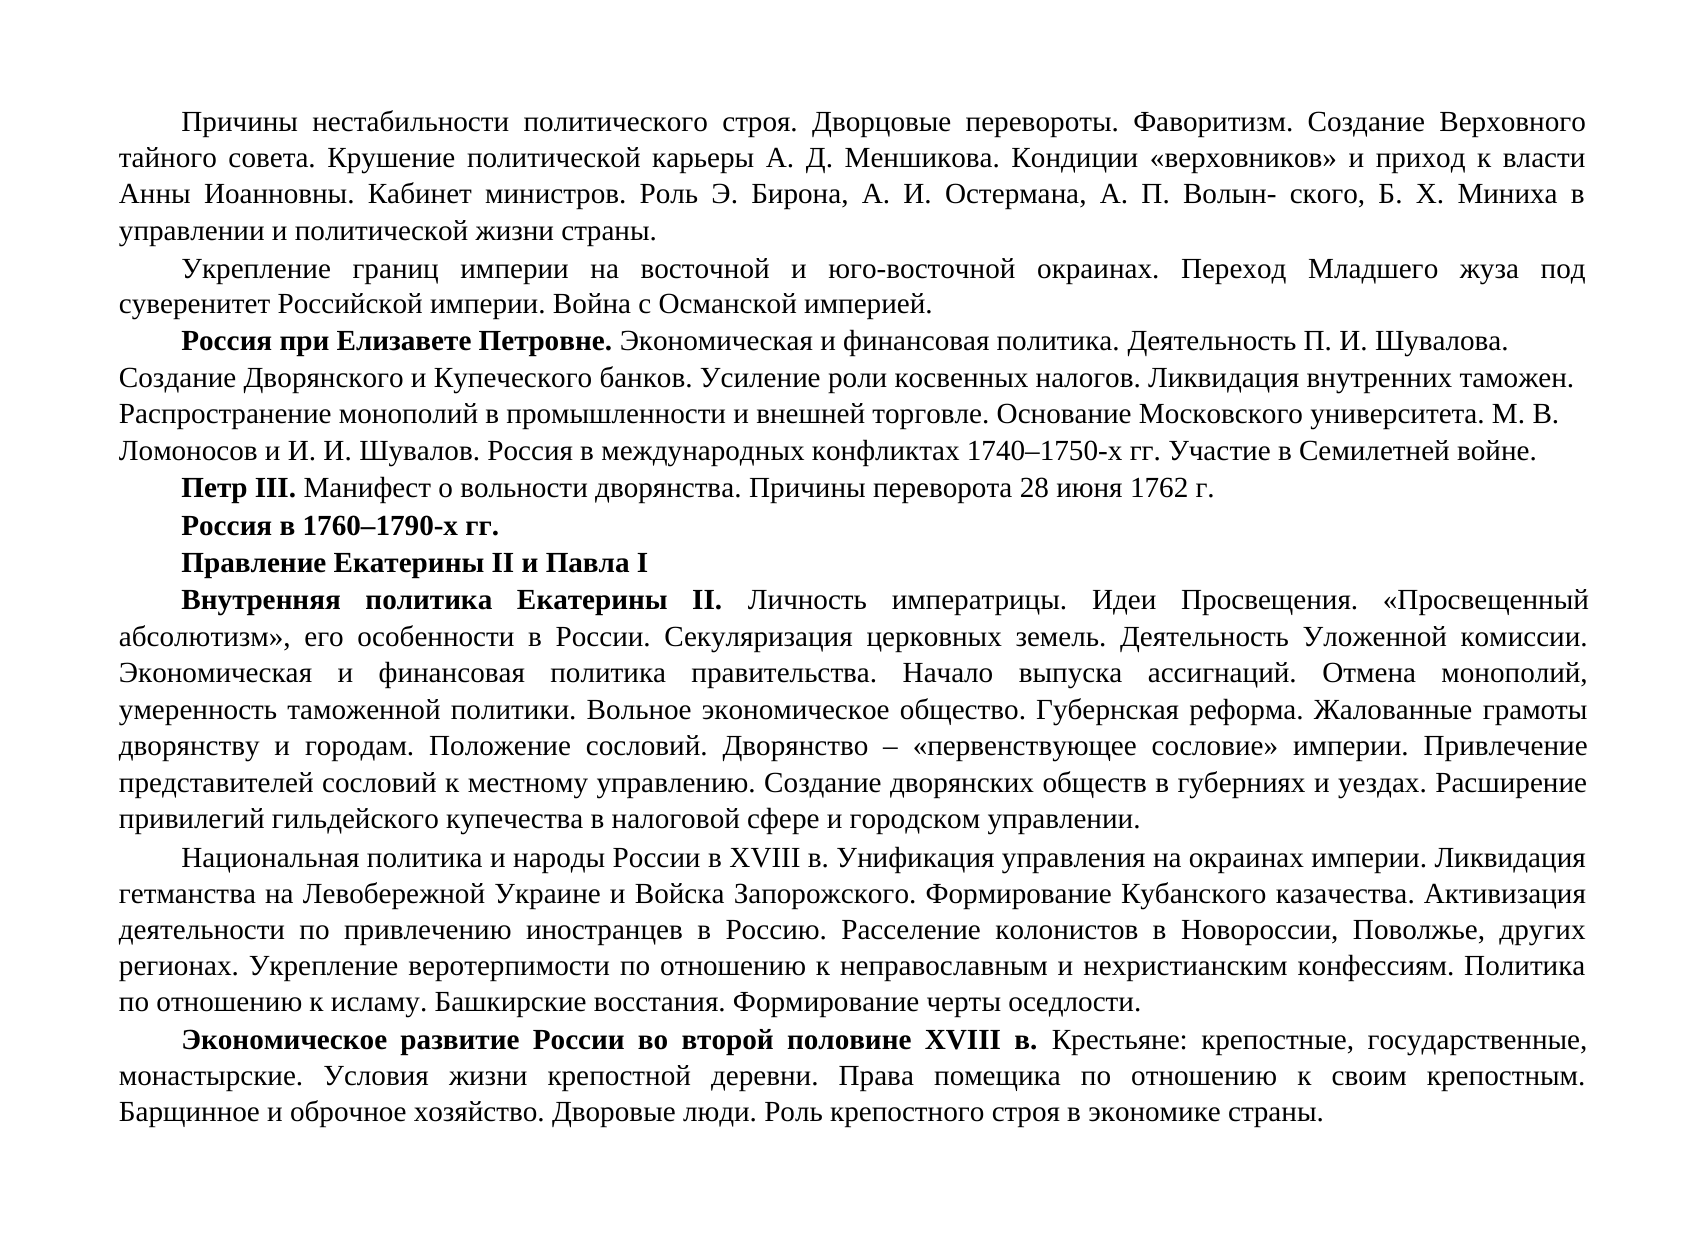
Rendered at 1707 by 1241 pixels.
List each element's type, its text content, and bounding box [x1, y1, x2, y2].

text Распространение монополий в промышленности и внешней торговле. Основание Московского университета. М. В. [119, 397, 1589, 430]
text Россия при Елизавете Петровне. Экономическая и финансовая политика. Деятельность П. И. Шувалова. [181, 323, 1589, 356]
text Внутренняя политика Екатерины II. Личность императрицы. Идеи Просвещения. «Просвещенный абсолютизм», его особенности в России. Секуляризация церковных земель. Деятельность Уложенной комиссии. Экономическая и финансовая политика правительства. Начало выпуска ассигнаций. Отмена монополий, умеренность таможенной политики. Вольное экономическое общество. Губернская реформа. Жалованные грамоты дворянству и городам. Положение сословий. Дворянство – «первенствующее сословие» империи. Привлечение представителей сословий к местному управлению. Создание дворянских обществ в губерниях и уездах. Расширение привилегий гильдейского купечества в налоговой сфере и городском управлении. [119, 582, 1589, 835]
text Создание Дворянского и Купеческого банков. Усиление роли косвенных налогов. Ликвидация внутренних таможен. [119, 360, 1589, 393]
text Экономическое развитие России во второй половине XVIII в. Крестьяне: крепостные, государственные, монастырские. Условия жизни крепостной деревни. Права помещика по отношению к своим крепостным. Барщинное и оброчное хозяйство. Дворовые люди. Роль крепостного строя в экономике страны. [119, 1022, 1587, 1128]
text Причины нестабильности политического строя. Дворцовые перевороты. Фаворитизм. Создание Верховного тайного совета. Крушение политической карьеры А. Д. Меншикова. Кондиции «верховников» и приход к власти Анны Иоанновны. Кабинет министров. Роль Э. Бирона, А. И. Остермана, А. П. Волын- ского, Б. Х. Миниха в управлении и политической жизни страны. [119, 104, 1587, 246]
text Россия в 1760–1790-х гг. [181, 508, 1589, 541]
text Петр III. Манифест о вольности дворянства. Причины переворота 28 июня 1762 г. [181, 470, 1589, 504]
text Ломоносов и И. И. Шувалов. Россия в международных конфликтах 1740–1750-х гг. Участие в Семилетней войне. [119, 433, 1589, 467]
text Укрепление границ империи на восточной и юго-восточной окраинах. Переход Младшего жуза под суверенитет Российской империи. Война с Османской империей. [119, 251, 1587, 320]
text Национальная политика и народы России в XVIII в. Унификация управления на окраинах империи. Ликвидация гетманства на Левобережной Украине и Войска Запорожского. Формирование Кубанского казачества. Активизация деятельности по привлечению иностранцев в Россию. Расселение колонистов в Новороссии, Поволжье, других регионах. Укрепление веротерпимости по отношению к неправославным и нехристианским конфессиям. Политика по отношению к исламу. Башкирские восстания. Формирование черты оседлости. [119, 840, 1587, 1018]
text Правление Екатерины II и Павла I [181, 545, 1589, 578]
